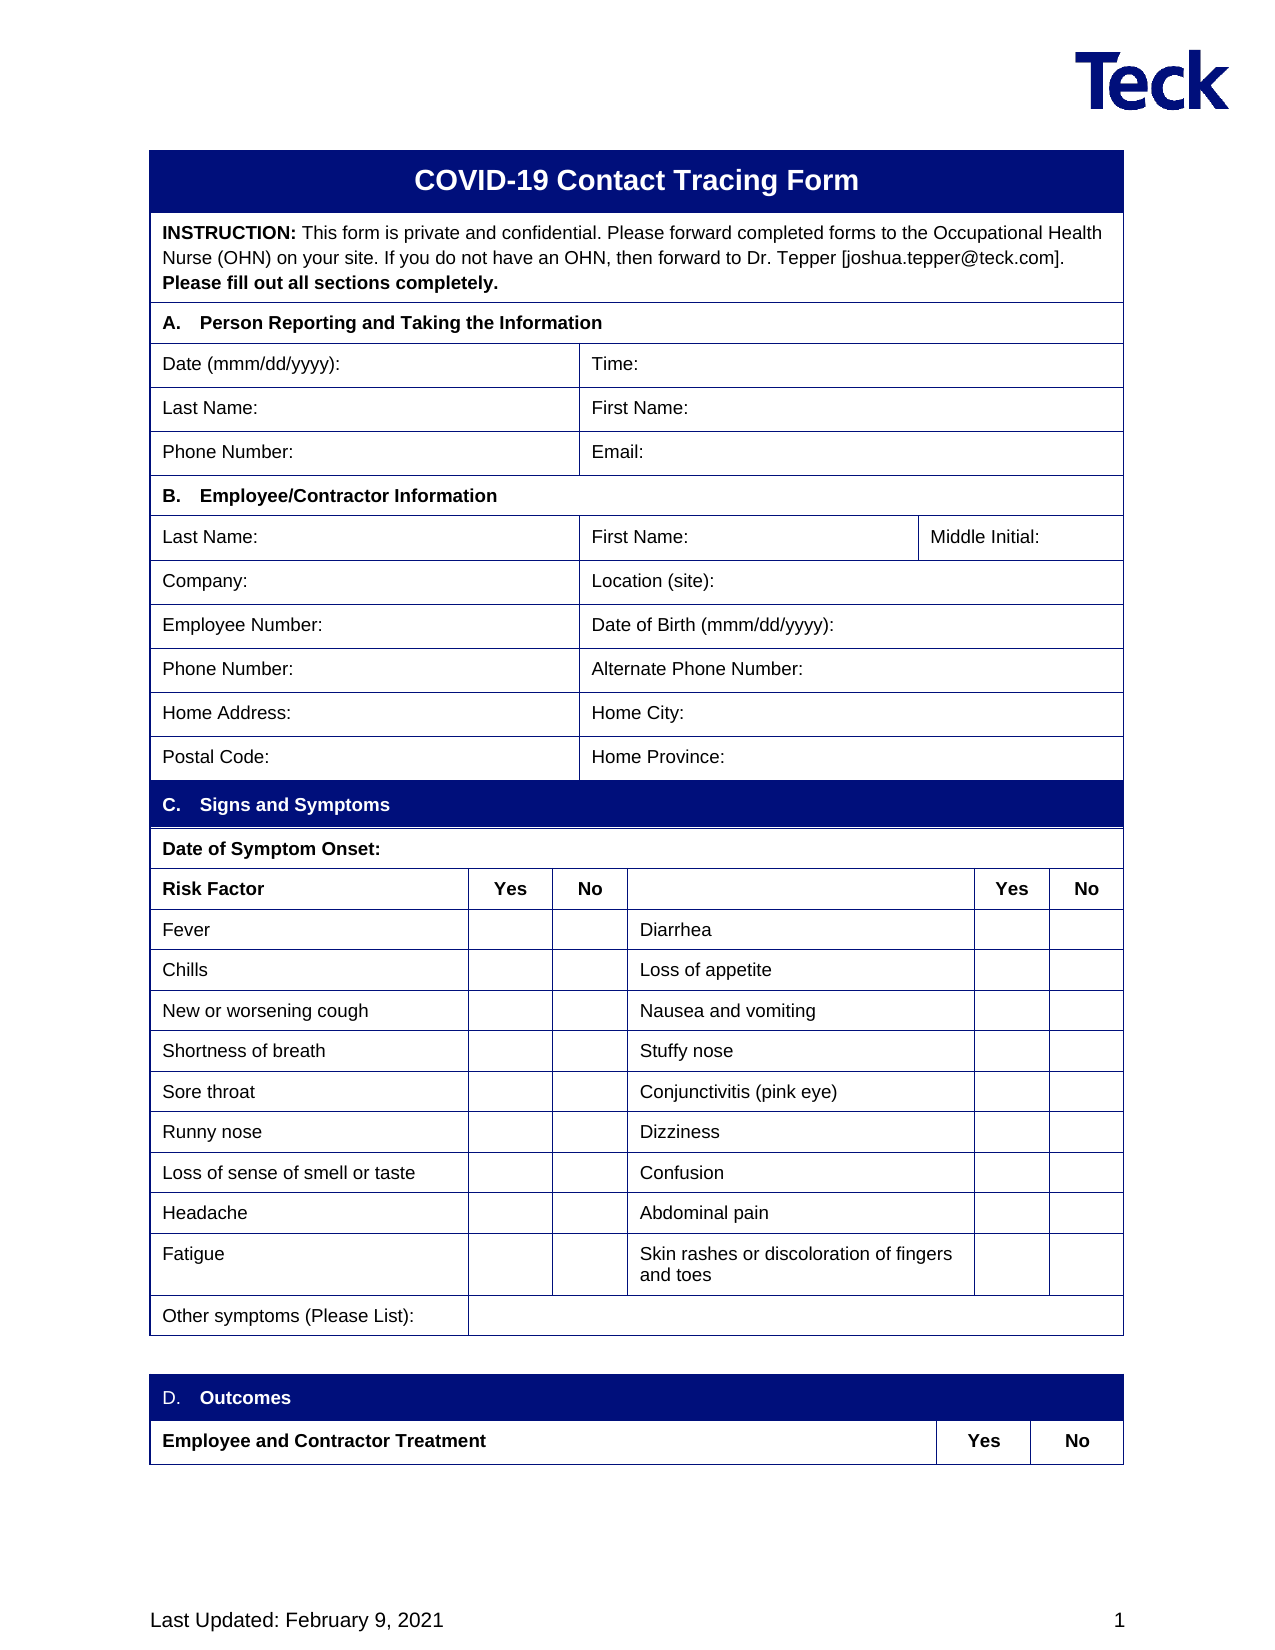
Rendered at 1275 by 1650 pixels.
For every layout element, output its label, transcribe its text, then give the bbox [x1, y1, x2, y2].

table_cell Middle Initial: [919, 516, 1123, 559]
table_cell Risk Factor [151, 869, 468, 908]
picture [1067, 42, 1234, 115]
table_cell [469, 910, 552, 949]
table_cell First Name: [580, 516, 918, 559]
table_cell [553, 991, 627, 1030]
table_cell [975, 1153, 1049, 1192]
table_cell [975, 1031, 1049, 1071]
table_cell Nausea and vomiting [628, 991, 974, 1030]
table_cell Company: [151, 561, 579, 603]
table_cell Alternate Phone Number: [580, 649, 1123, 692]
table_cell [469, 950, 552, 989]
table_cell [553, 1031, 627, 1071]
table_cell Fever [151, 910, 468, 949]
table_cell [975, 950, 1049, 989]
table_cell Yes [975, 869, 1049, 908]
table_cell Phone Number: [151, 649, 579, 692]
table_cell Headache [151, 1193, 468, 1233]
table_cell Home City: [580, 693, 1123, 736]
table_cell Fatigue [151, 1234, 468, 1295]
table_cell Home Province: [580, 737, 1123, 780]
table_cell Postal Code: [151, 737, 579, 780]
table_cell Loss of appetite [628, 950, 974, 989]
table_cell [469, 1072, 552, 1111]
table_cell New or worsening cough [151, 991, 468, 1030]
table_cell [553, 1193, 627, 1233]
table_cell [469, 1193, 552, 1233]
table_cell [1050, 1112, 1123, 1152]
table_cell [1050, 910, 1123, 949]
table_cell Location (site): [580, 561, 1123, 603]
table_cell Conjunctivitis (pink eye) [628, 1072, 974, 1111]
table_cell Email: [580, 432, 1123, 475]
table_cell Yes [469, 869, 552, 908]
table_cell [975, 1112, 1049, 1152]
table_cell [1050, 950, 1123, 989]
table_cell Diarrhea [628, 910, 974, 949]
table_cell [553, 910, 627, 949]
table_cell [553, 1234, 627, 1295]
table_cell No [1031, 1421, 1123, 1464]
table_cell [553, 1072, 627, 1111]
table_cell First Name: [580, 388, 1123, 431]
table_cell Runny nose [151, 1112, 468, 1152]
table_cell Chills [151, 950, 468, 989]
table_cell Dizziness [628, 1112, 974, 1152]
table_cell Employee and Contractor Treatment [151, 1421, 936, 1464]
table_cell [1050, 1153, 1123, 1192]
table_cell Time: [580, 344, 1123, 387]
table_cell Home Address: [151, 693, 579, 736]
table_cell Loss of sense of smell or taste [151, 1153, 468, 1192]
table_cell Abdominal pain [628, 1193, 974, 1233]
table_cell Phone Number: [151, 432, 579, 475]
table_cell Shortness of breath [151, 1031, 468, 1071]
table_cell Date (mmm/dd/yyyy): [151, 344, 579, 387]
table_header COVID-19 Contact Tracing Form [151, 151, 1123, 212]
table_cell [553, 950, 627, 989]
table_cell [469, 1153, 552, 1192]
table_cell Date of Symptom Onset: [151, 829, 1123, 868]
table_cell Yes [937, 1421, 1030, 1464]
table_cell [1050, 1193, 1123, 1233]
table_cell [553, 1153, 627, 1192]
table_cell Stuffy nose [628, 1031, 974, 1071]
table_cell [975, 1193, 1049, 1233]
table_cell Employee Number: [151, 605, 579, 648]
table_cell [1050, 991, 1123, 1030]
table_cell [975, 991, 1049, 1030]
table_cell [469, 1234, 552, 1295]
table_cell [469, 1031, 552, 1071]
table_cell Last Name: [151, 516, 579, 559]
table_cell [975, 1072, 1049, 1111]
table_cell Other symptoms (Please List): [151, 1296, 468, 1335]
table_cell Date of Birth (mmm/dd/yyyy): [580, 605, 1123, 648]
table_cell [1050, 1234, 1123, 1295]
table_cell [628, 869, 974, 908]
table_cell [469, 1112, 552, 1152]
table_cell No [553, 869, 627, 908]
table_cell [553, 1112, 627, 1152]
table_cell [469, 991, 552, 1030]
table_cell No [1050, 869, 1123, 908]
table_cell Skin rashes or discoloration of fingers and toes [628, 1234, 974, 1295]
table_cell INSTRUCTION: This form is private and confidential. Please forward completed forms to the Occupational Health Nurse (OHN) on your site. If you do not have an OHN, then forward to Dr. Tepper [joshua.tepper@teck.com]. Please fill out all sections completely. [151, 213, 1123, 302]
table_cell Last Name: [151, 388, 579, 431]
table_cell Confusion [628, 1153, 974, 1192]
table_cell Sore throat [151, 1072, 468, 1111]
table_cell [1050, 1031, 1123, 1071]
table_cell [469, 1296, 1123, 1335]
table_cell [1050, 1072, 1123, 1111]
table_header Signs and Symptoms [151, 782, 1123, 827]
table_header Outcomes [151, 1375, 1123, 1420]
table_cell Person Reporting and Taking the Information [151, 303, 1123, 343]
table_cell Employee/Contractor Information [151, 476, 1123, 515]
table_cell [975, 910, 1049, 949]
table_cell [975, 1234, 1049, 1295]
